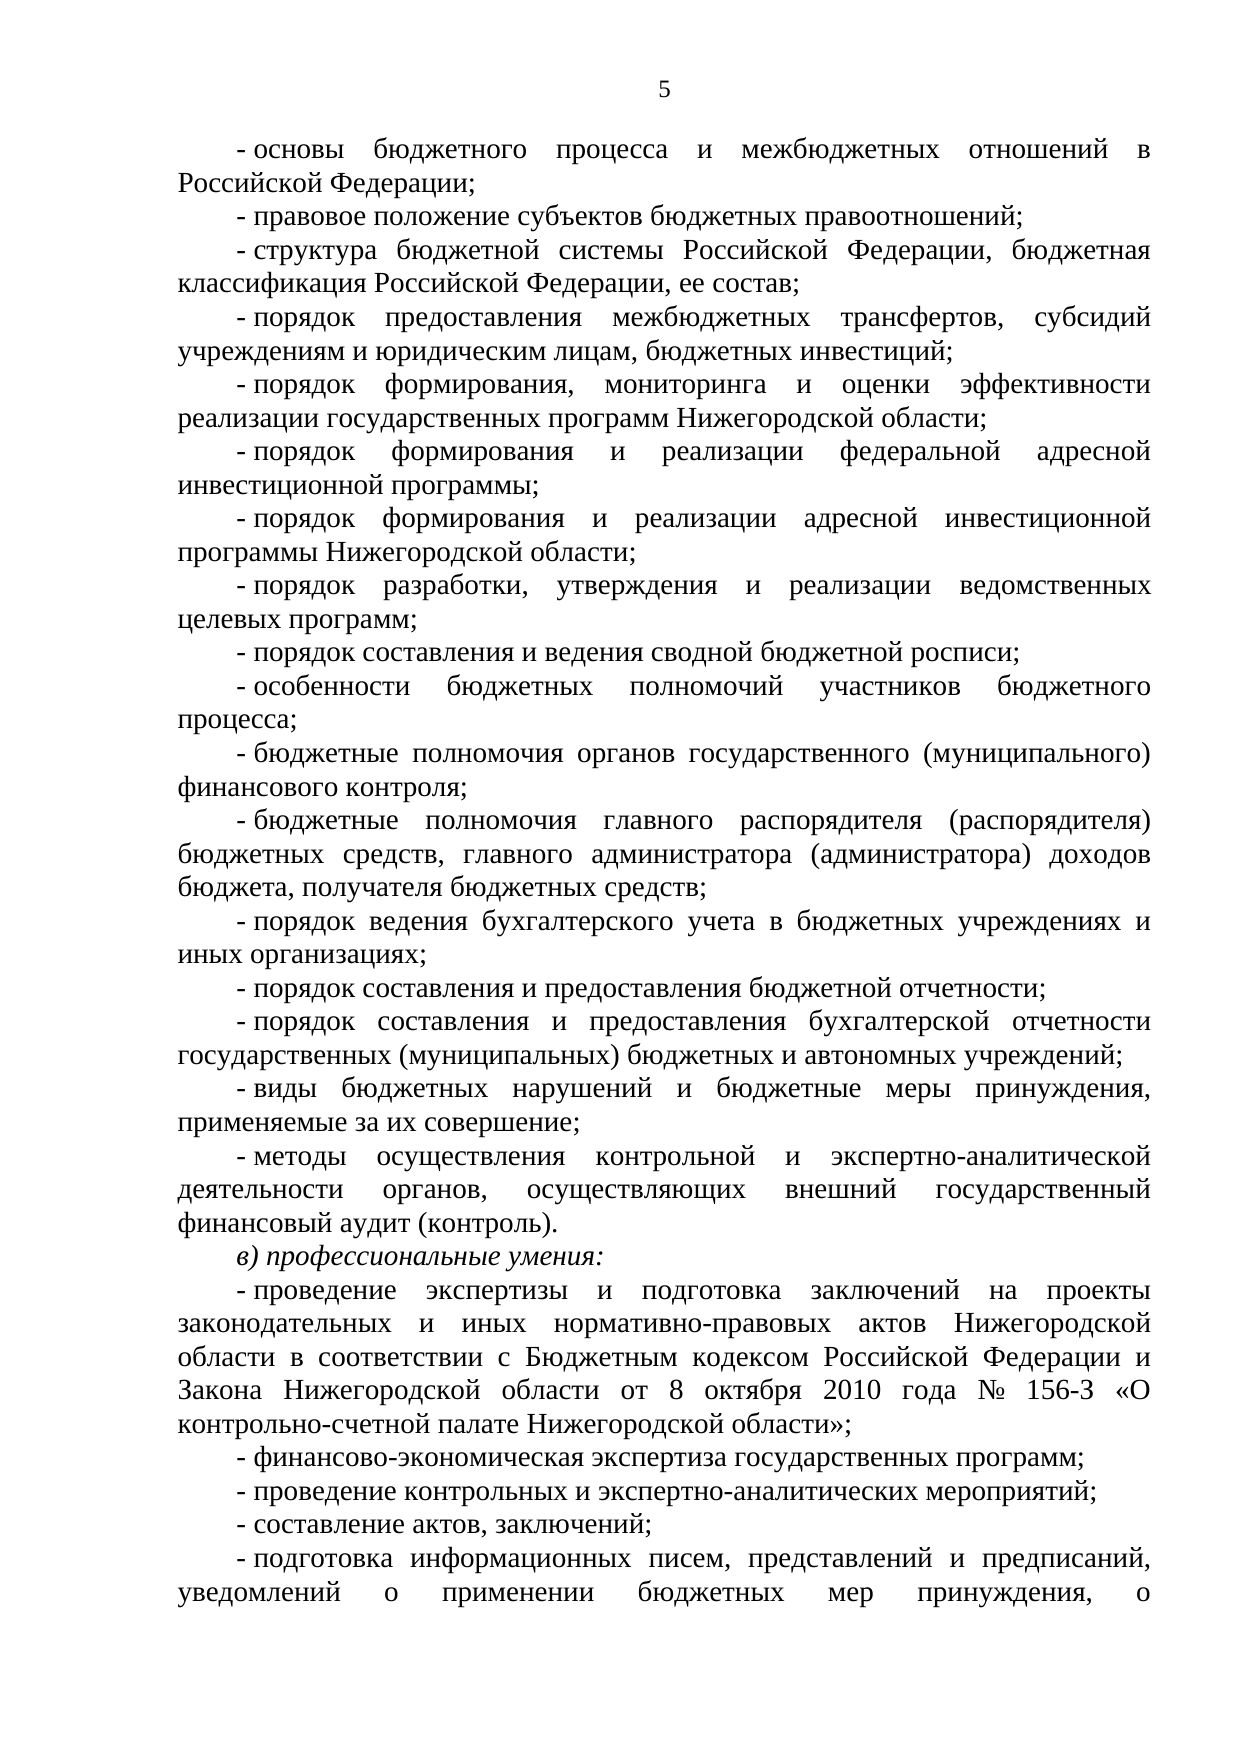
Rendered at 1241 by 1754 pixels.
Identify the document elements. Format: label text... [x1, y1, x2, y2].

text - порядок формирования и реализации адресной инвестиционной программы Нижегородской области; [177, 500, 1152, 567]
text - бюджетные полномочия органов государственного (муниципального) финансового контроля; [177, 735, 1152, 802]
text - порядок предоставления межбюджетных трансфертов, субсидий учреждениям и юридическим лицам, бюджетных инвестиций; [177, 299, 1152, 366]
text - основы бюджетного процесса и межбюджетных отношений в Российской Федерации; [177, 131, 1152, 198]
text - составление актов, заключений; [177, 1507, 1152, 1540]
text - порядок составления и предоставления бюджетной отчетности; [177, 970, 1152, 1003]
text в) профессиональные умения: [177, 1238, 1152, 1272]
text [177, 1540, 1152, 1607]
text - виды бюджетных нарушений и бюджетные меры принуждения, применяемые за их совершение; [177, 1071, 1152, 1138]
text - методы осуществления контрольной и экспертно-аналитической деятельности органов, осуществляющих внешний государственный финансовый аудит (контроль). [177, 1138, 1152, 1238]
text - бюджетные полномочия главного распорядителя (распорядителя) бюджетных средств, главного администратора (администратора) доходов бюджета, получателя бюджетных средств; [177, 802, 1152, 903]
text - проведение контрольных и экспертно-аналитических мероприятий; [177, 1473, 1152, 1507]
text - структура бюджетной системы Российской Федерации, бюджетная классификация Российской Федерации, ее состав; [177, 232, 1152, 299]
text - проведение экспертизы и подготовка заключений на проекты законодательных и иных нормативно-правовых актов Нижегородской области в соответствии с Бюджетным кодексом Российской Федерации и Закона Нижегородской области от 8 октября 2010 года № 156-З «О контрольно-счетной палате Нижегородской области»; [177, 1272, 1152, 1439]
text - порядок составления и ведения сводной бюджетной росписи; [177, 634, 1152, 668]
text - особенности бюджетных полномочий участников бюджетного процесса; [177, 668, 1152, 735]
text - финансово-экономическая экспертиза государственных программ; [177, 1439, 1152, 1473]
text - порядок формирования, мониторинга и оценки эффективности реализации государственных программ Нижегородской области; [177, 366, 1152, 433]
text - порядок ведения бухгалтерского учета в бюджетных учреждениях и иных организациях; [177, 903, 1152, 970]
text - правовое положение субъектов бюджетных правоотношений; [177, 198, 1152, 232]
text - порядок формирования и реализации федеральной адресной инвестиционной программы; [177, 433, 1152, 500]
text - порядок разработки, утверждения и реализации ведомственных целевых программ; [177, 567, 1152, 634]
text - порядок составления и предоставления бухгалтерской отчетности государственных (муниципальных) бюджетных и автономных учреждений; [177, 1003, 1152, 1071]
